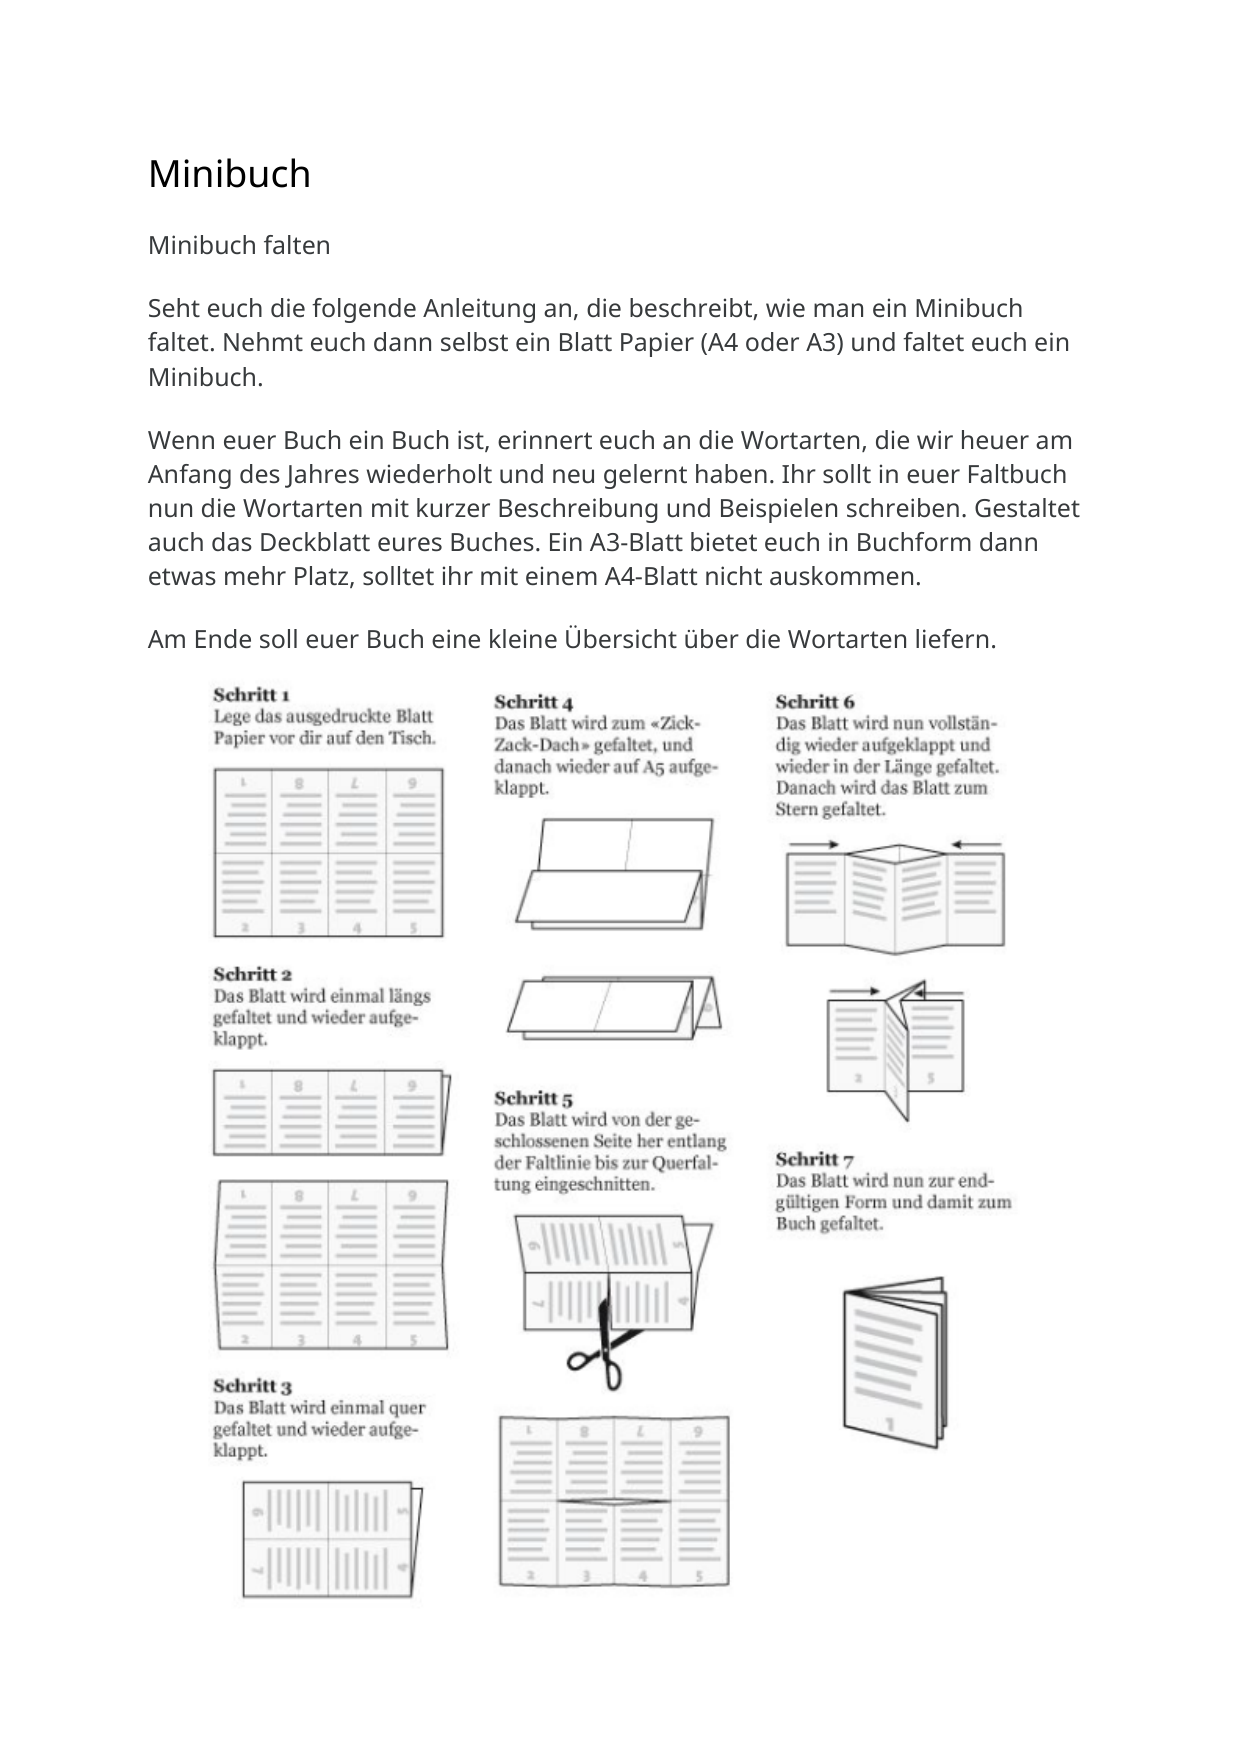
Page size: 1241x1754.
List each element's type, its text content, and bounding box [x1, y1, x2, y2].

picture [190, 666, 1032, 1640]
text Seht euch die folgende Anleitung an, die beschreibt, wie man ein Minibuch faltet. Nehmt euch dann selbst ein Blatt Papier (A4 oder A3) und faltet euch ein Minibuch. [148, 291, 1093, 393]
text Wenn euer Buch ein Buch ist, erinnert euch an die Wortarten, die wir heuer am Anfang des Jahres wiederholt und neu gelernt haben. Ihr sollt in euer Faltbuch nun die Wortarten mit kurzer Beschreibung und Beispielen schreiben. Gestaltet auch das Deckblatt eures Buches. Ein A3-Blatt bietet euch in Buchform dann etwas mehr Platz, solltet ihr mit einem A4-Blatt nicht auskommen. [148, 422, 1093, 593]
text Am Ende soll euer Buch eine kleine Übersicht über die Wortarten liefern. [148, 622, 1093, 656]
text Minibuch falten [148, 228, 1093, 262]
text Minibuch [148, 148, 1093, 199]
